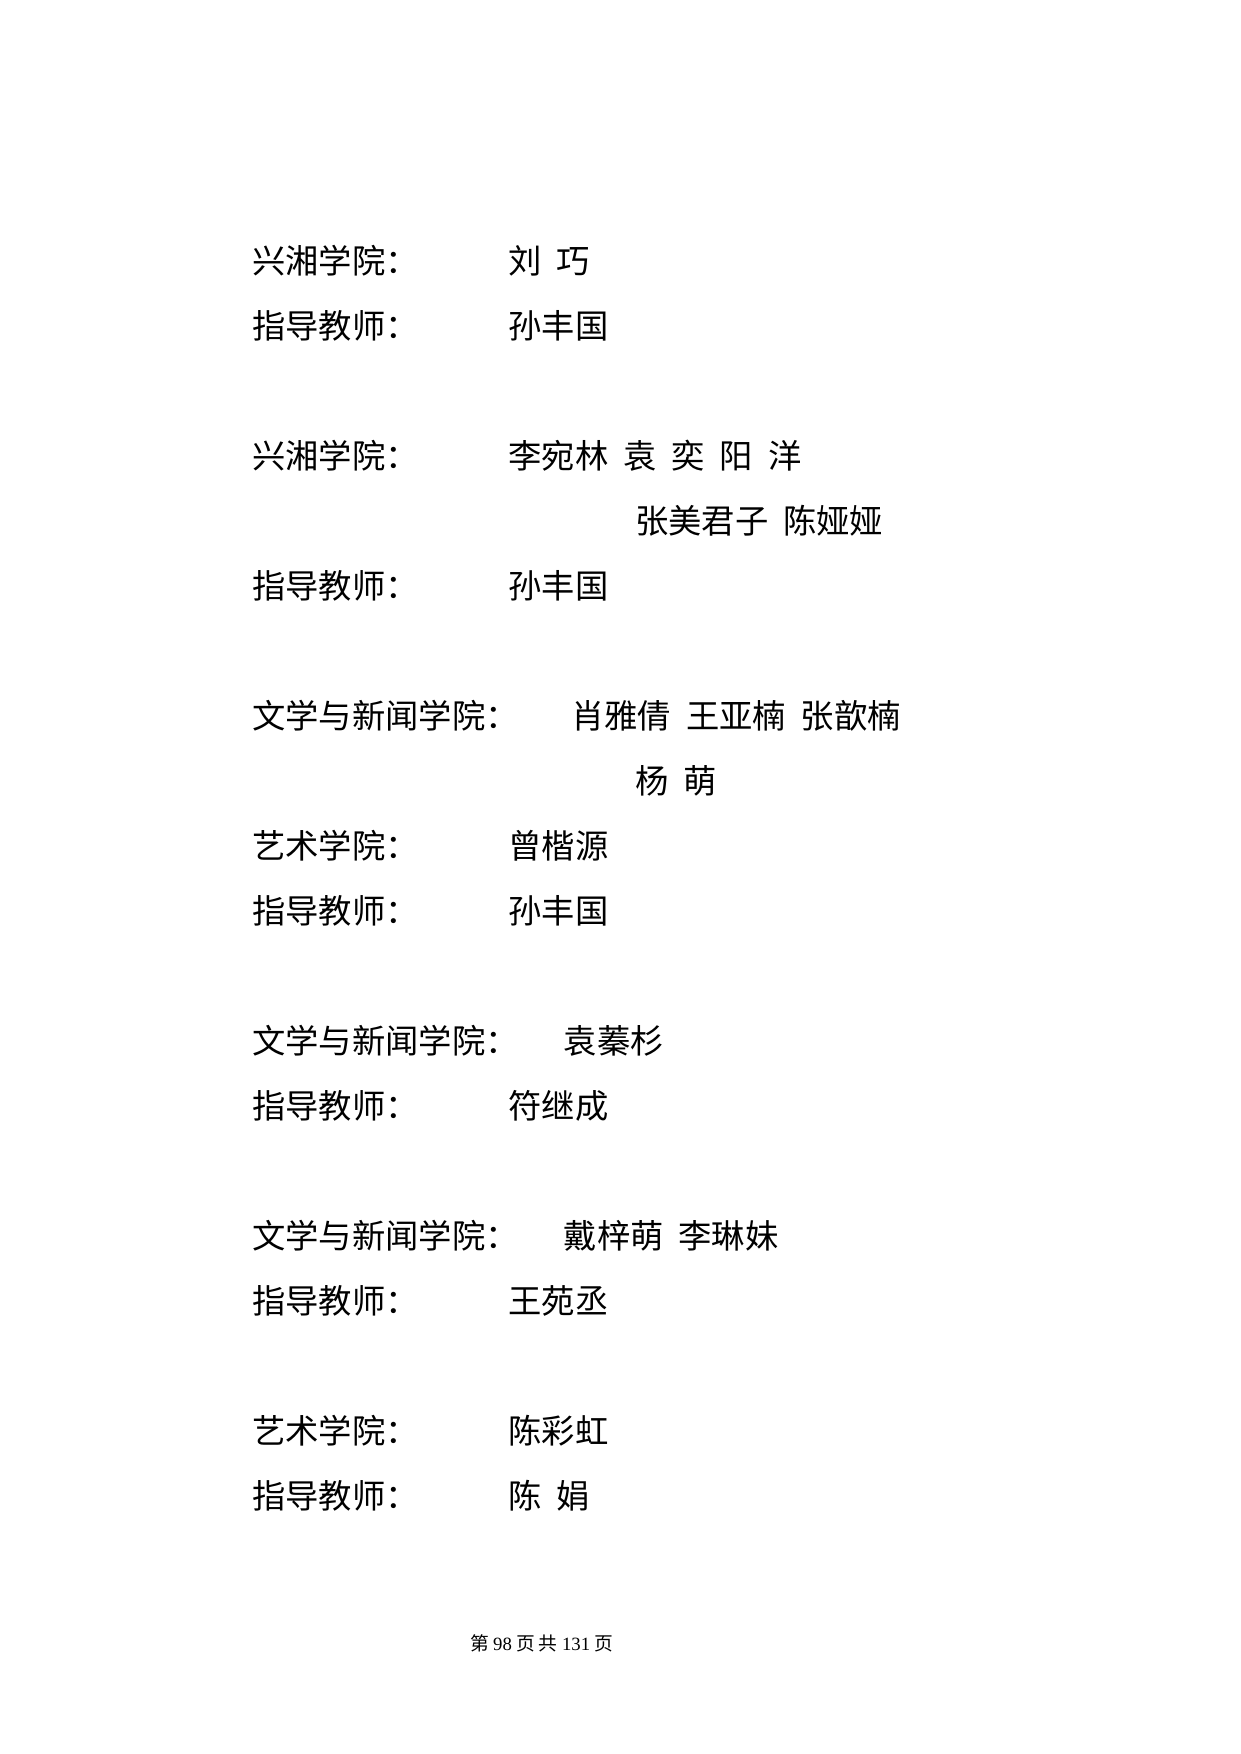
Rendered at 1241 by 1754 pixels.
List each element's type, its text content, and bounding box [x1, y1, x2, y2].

text 艺术学院： 陈彩虹 [235, 1397, 1006, 1462]
text 张美君子 陈娅娅 [235, 487, 1006, 552]
text 艺术学院： 曾楷源 [235, 812, 1006, 877]
text 文学与新闻学院： 肖雅倩 王亚楠 张歆楠 [235, 682, 1006, 747]
text 指导教师： 孙丰国 [235, 877, 1006, 942]
text 文学与新闻学院： 戴梓萌 李琳妹 [235, 1202, 1006, 1267]
text 杨 萌 [235, 747, 1006, 812]
text 文学与新闻学院： 袁蓁杉 [235, 1007, 1006, 1072]
text 兴湘学院： 李宛林 袁 奕 阳 洋 [235, 422, 1006, 487]
text 指导教师： 孙丰国 [235, 292, 1006, 357]
text 指导教师： 符继成 [235, 1072, 1006, 1137]
text 指导教师： 孙丰国 [235, 552, 1006, 617]
text 兴湘学院： 刘 巧 [235, 227, 1006, 292]
text 指导教师： 王苑丞 [235, 1267, 1006, 1332]
text 指导教师： 陈 娟 [235, 1462, 1006, 1527]
